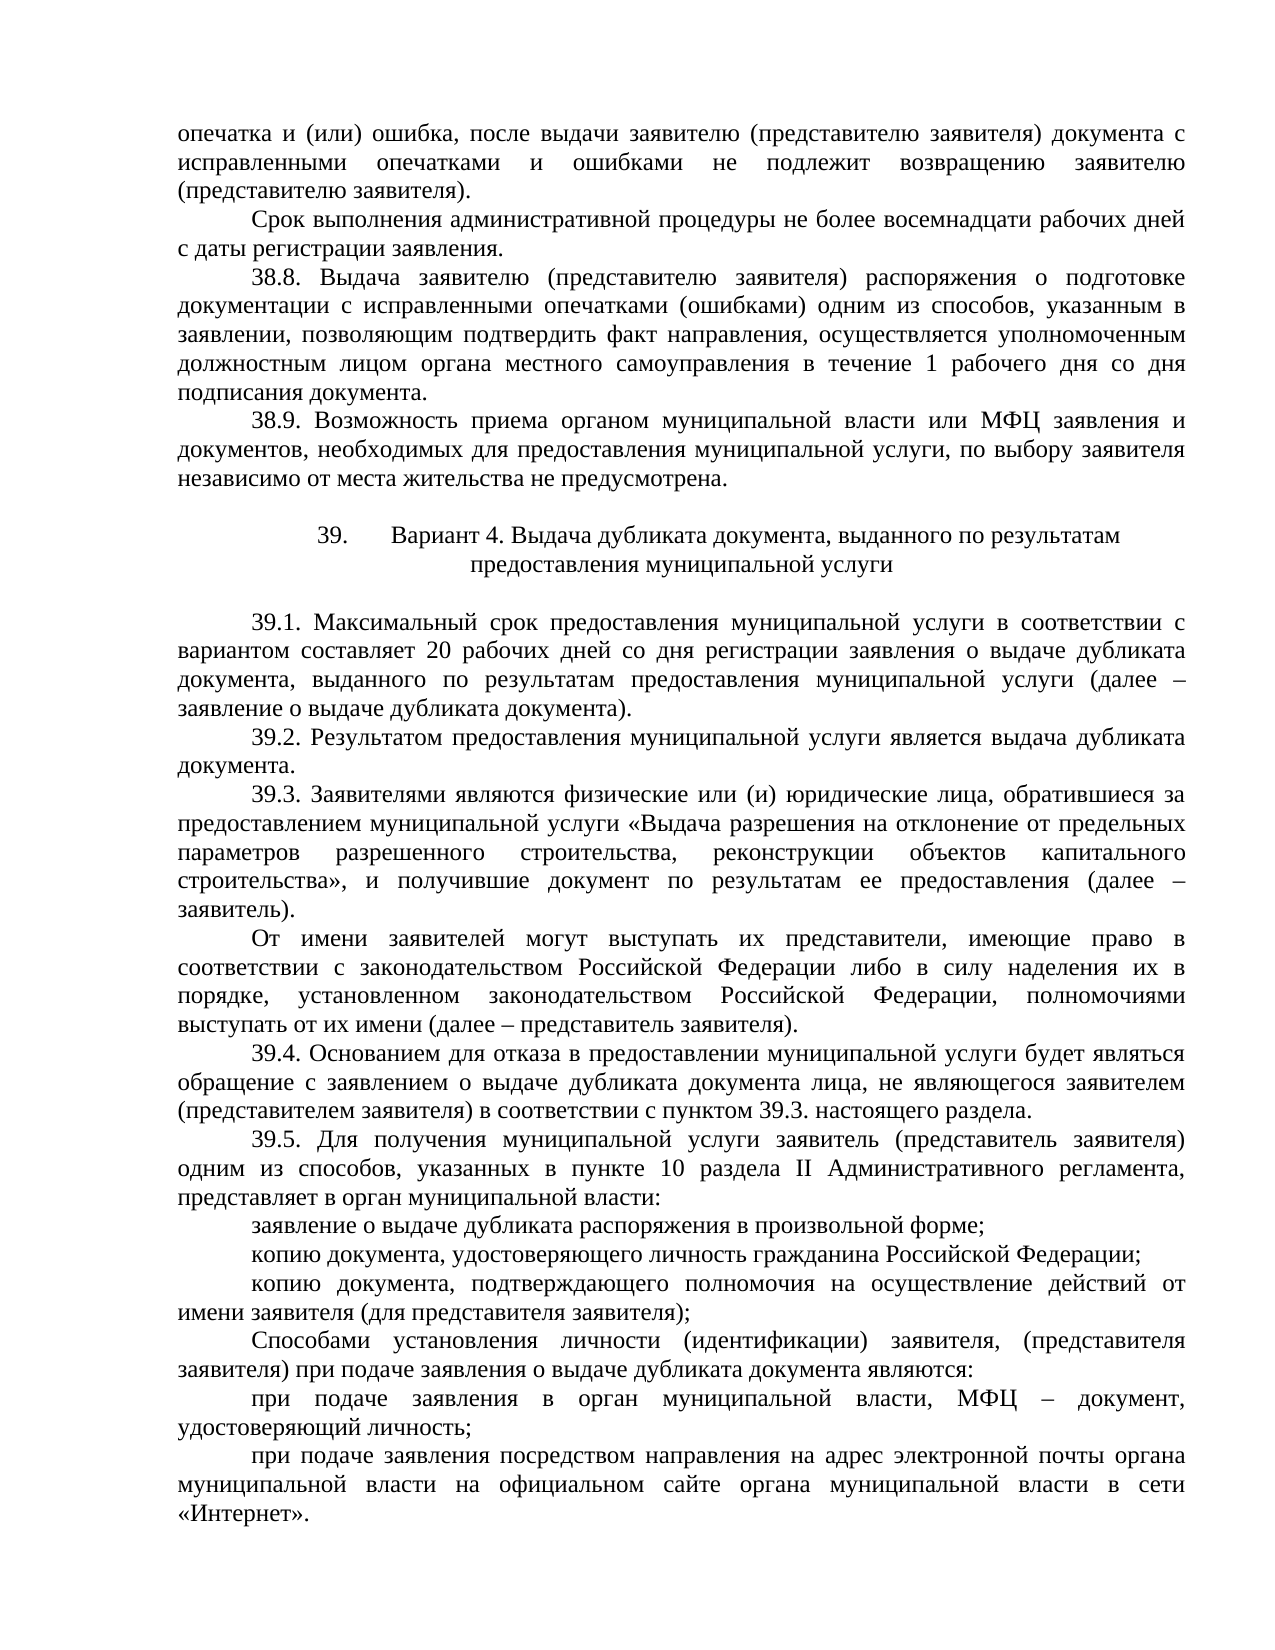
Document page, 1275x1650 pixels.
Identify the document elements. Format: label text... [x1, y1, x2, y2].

text копию документа, удостоверяющего личность гражданина Российской Федерации; [177, 1239, 1186, 1268]
text 39.5. Для получения муниципальной услуги заявитель (представитель заявителя) одним из способов, указанных в пункте 10 раздела II Административного регламента, представляет в орган муниципальной власти: [177, 1124, 1186, 1211]
text 39.4. Основанием для отказа в предоставлении муниципальной услуги будет являться обращение с заявлением о выдаче дубликата документа лица, не являющегося заявителем (представителем заявителя) в соответствии с пунктом 39.3. настоящего раздела. [177, 1038, 1186, 1124]
text Способами установления личности (идентификации) заявителя, (представителя заявителя) при подаче заявления о выдаче дубликата документа являются: [177, 1326, 1186, 1383]
text при подаче заявления в орган муниципальной власти, МФЦ – документ, удостоверяющий личность; [177, 1383, 1186, 1441]
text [177, 118, 1186, 204]
text копию документа, подтверждающего полномочия на осуществление действий от имени заявителя (для представителя заявителя); [177, 1268, 1186, 1326]
text заявление о выдаче дубликата распоряжения в произвольной форме; [177, 1211, 1186, 1239]
text 38.8. Выдача заявителю (представителю заявителя) распоряжения о подготовке документации с исправленными опечатками (ошибками) одним из способов, указанным в заявлении, позволяющим подтвердить факт направления, осуществляется уполномоченным должностным лицом органа местного самоуправления в течение 1 рабочего дня со дня подписания документа. [177, 262, 1186, 406]
text 38.9. Возможность приема органом муниципальной власти или МФЦ заявления и документов, необходимых для предоставления муниципальной услуги, по выбору заявителя независимо от места жительства не предусмотрена. [177, 406, 1186, 492]
title 39.3. Заявителями являются физические или (и) юридические лица, обратившиеся за предоставлением муниципальной услуги «Выдача разрешения на отклонение от предельных параметров разрешенного строительства, реконструкции объектов капитального строительства», и получившие документ по результатам ее предоставления (далее – заявитель). [177, 779, 1186, 923]
text Срок выполнения административной процедуры не более восемнадцати рабочих дней с даты регистрации заявления. [177, 204, 1186, 262]
text 39.1. Максимальный срок предоставления муниципальной услуги в соответствии с вариантом составляет 20 рабочих дней со дня регистрации заявления о выдаче дубликата документа, выданного по результатам предоставления муниципальной услуги (далее – заявление о выдаче дубликата документа). [177, 607, 1186, 722]
text 39. Вариант 4. Выдача дубликата документа, выданного по результатам предоставления муниципальной услуги [177, 521, 1186, 578]
text 39.2. Результатом предоставления муниципальной услуги является выдача дубликата документа. [177, 722, 1186, 779]
text От имени заявителей могут выступать их представители, имеющие право в соответствии с законодательством Российской Федерации либо в силу наделения их в порядке, установленном законодательством Российской Федерации, полномочиями выступать от их имени (далее – представитель заявителя). [177, 923, 1186, 1038]
text при подаче заявления посредством направления на адрес электронной почты органа муниципальной власти на официальном сайте органа муниципальной власти в сети «Интернет». [177, 1441, 1186, 1527]
